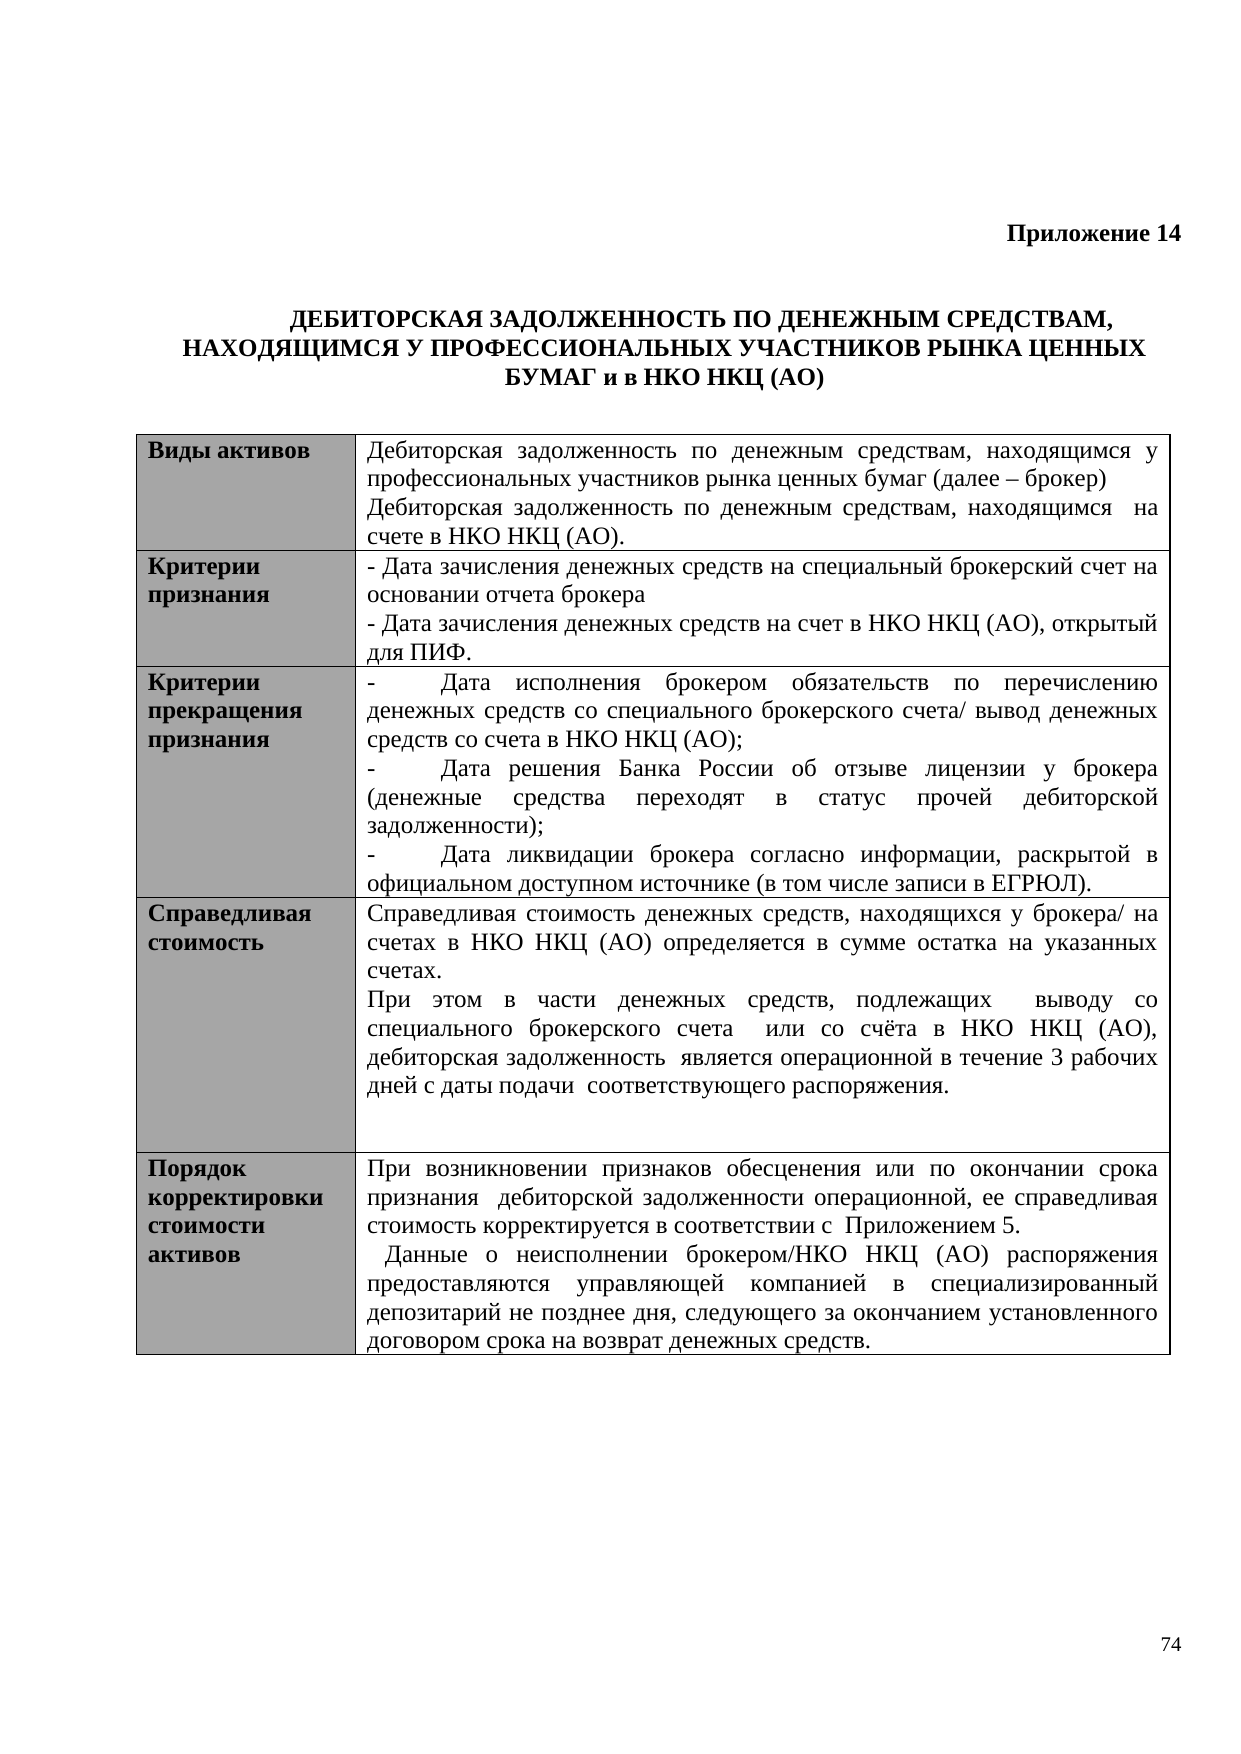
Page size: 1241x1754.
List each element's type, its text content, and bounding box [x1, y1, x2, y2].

table_cell - Дата зачисления денежных средств на специальный брокерский счет на основании отчета брокера - Дата зачисления денежных средств на счет в НКО НКЦ (АО), открытый для ПИФ. [356, 551, 1169, 666]
table_cell Справедливая стоимость [137, 898, 355, 1152]
text ДЕБИТОРСКАЯ ЗАДОЛЖЕННОСТЬ ПО ДЕНЕЖНЫМ СРЕДСТВАМ, НАХОДЯЩИМСЯ У ПРОФЕССИОНАЛЬНЫХ УЧАСТНИКОВ РЫНКА ЦЕННЫХ БУМАГ и в НКО НКЦ (АО) [148, 304, 1181, 391]
table_cell Порядок корректировки стоимости активов [137, 1153, 355, 1354]
table_cell Дата исполнения брокером обязательств по перечислению денежных средств со специального брокерского счета/ вывод денежных средств со счета в НКО НКЦ (АО); Дата решения Банка России об отзыве лицензии у брокера (денежные средства переходят в статус прочей дебиторской задолженности); Дата ликвидации брокера согласно информации, раскрытой в официальном доступном источнике (в том числе записи в ЕГРЮЛ). [356, 667, 1169, 897]
table_cell Критерии прекращения признания [137, 667, 355, 897]
text Приложение 14 [148, 218, 1181, 247]
table_cell Справедливая стоимость денежных средств, находящихся у брокера/ на счетах в НКО НКЦ (АО) определяется в сумме остатка на указанных счетах. При этом в части денежных средств, подлежащих выводу со специального брокерского счета или со счёта в НКО НКЦ (АО), дебиторская задолженность является операционной в течение 3 рабочих дней с даты подачи соответствующего распоряжения. [356, 898, 1169, 1152]
table_header Дебиторская задолженность по денежным средствам, находящимся у профессиональных участников рынка ценных бумаг (далее – брокер) Дебиторская задолженность по денежным средствам, находящимся на счете в НКО НКЦ (АО). [356, 435, 1169, 550]
table_header Виды активов [137, 435, 355, 550]
table_cell При возникновении признаков обесценения или по окончании срока признания дебиторской задолженности операционной, ее справедливая стоимость корректируется в соответствии с Приложением 5. Данные о неисполнении брокером/НКО НКЦ (АО) распоряжения предоставляются управляющей компанией в специализированный депозитарий не позднее дня, следующего за окончанием установленного договором срока на возврат денежных средств. [356, 1153, 1169, 1354]
table_cell Критерии признания [137, 551, 355, 666]
